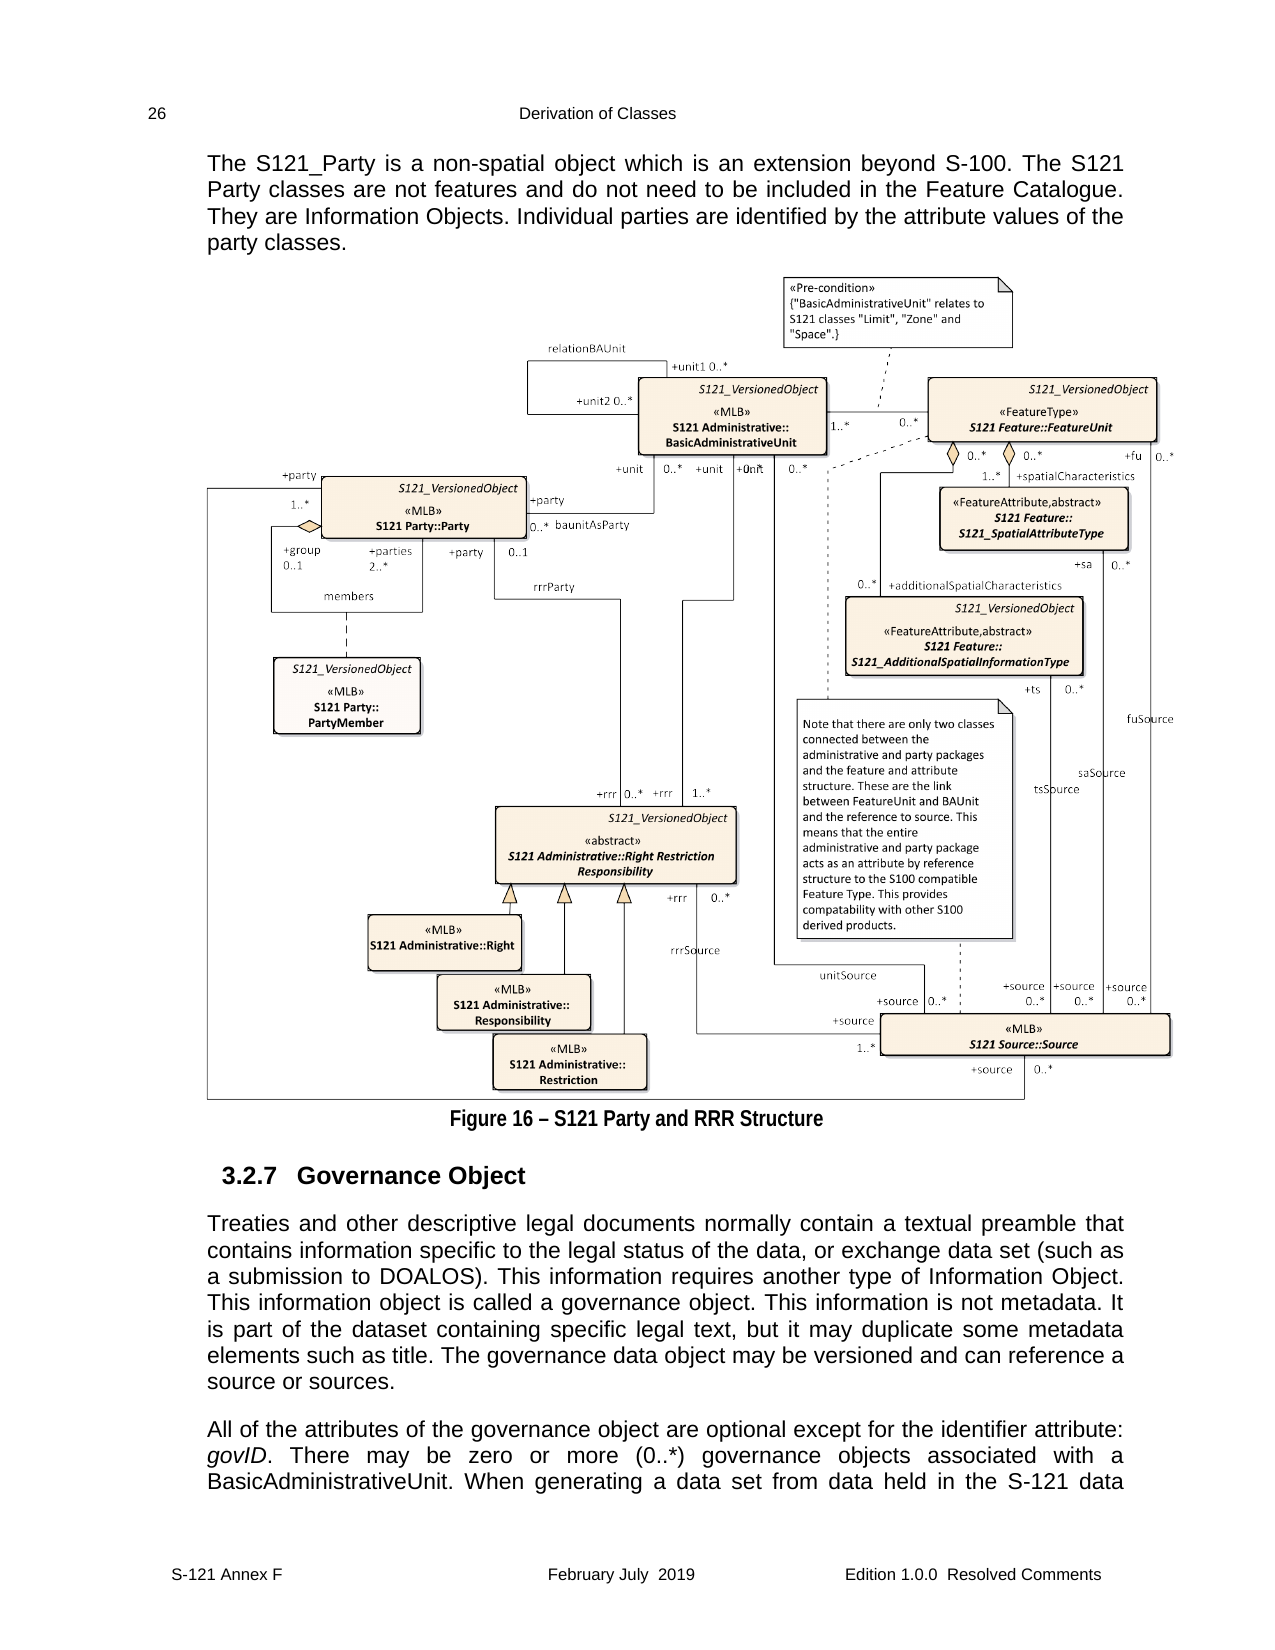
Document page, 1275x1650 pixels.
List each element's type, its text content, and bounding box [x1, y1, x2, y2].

text Figure 16 – S121 Party and RRR Structure [148, 1105, 1125, 1132]
picture [206, 276, 1174, 1100]
subtitle Governance Object [222, 1161, 1125, 1189]
text The S121_Party is a non-spatial object which is an extension beyond S-100. The S121 Party classes are not features and do not need to be included in the Feature Catalogue. They are Information Objects. Individual parties are identified by the attribute values of the party classes. [207, 150, 1125, 255]
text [207, 1416, 1125, 1494]
text Treaties and other descriptive legal documents normally contain a textual preamble that contains information specific to the legal status of the data, or exchange data set (such as a submission to DOALOS). This information requires another type of Information Object. This information object is called a governance object. This information is not metadata. It is part of the dataset containing specific legal text, but it may duplicate some metadata elements such as title. The governance data object may be versioned and can reference a source or sources. [207, 1210, 1125, 1395]
